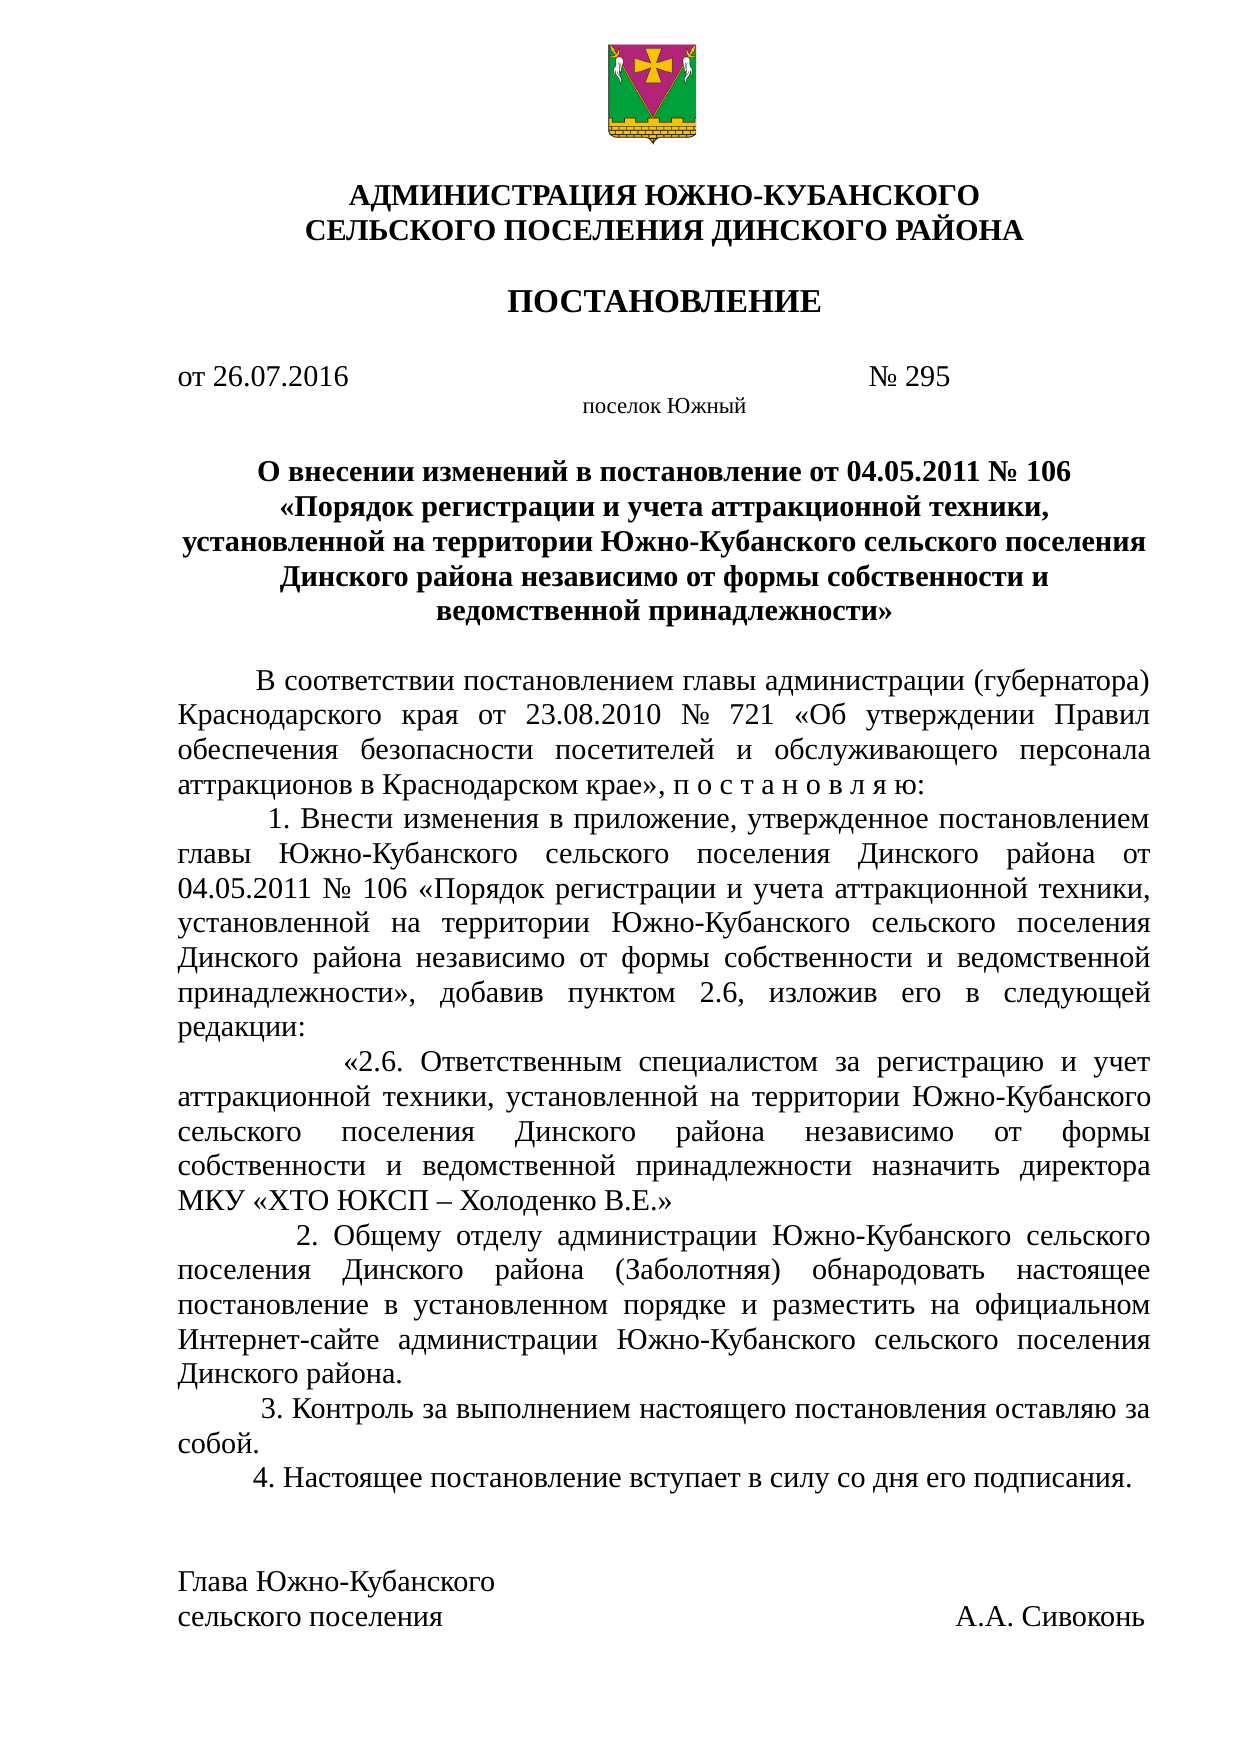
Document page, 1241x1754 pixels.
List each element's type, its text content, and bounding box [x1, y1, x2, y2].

text 1. Внести изменения в приложение, утвержденное постановлением главы Южно-Кубанского сельского поселения Динского района от 04.05.2011 № 106 «Порядок регистрации и учета аттракционной техники, установленной на территории Южно-Кубанского сельского поселения Динского района независимо от формы собственности и ведомственной принадлежности», добавив пунктом 2.6, изложив его в следующей редакции: [177, 801, 1152, 1043]
text «2.6. Ответственным специалистом за регистрацию и учет аттракционной техники, установленной на территории Южно-Кубанского сельского поселения Динского района независимо от формы собственности и ведомственной принадлежности назначить директора МКУ «ХТО ЮКСП – Холоденко В.Е.» [177, 1043, 1152, 1217]
text 2. Общему отделу администрации Южно-Кубанского сельского поселения Динского района (Заболотняя) обнародовать настоящее постановление в установленном порядке и разместить на официальном Интернет-сайте администрации Южно-Кубанского сельского поселения Динского района. [177, 1217, 1152, 1390]
text ПОСТАНОВЛЕНИЕ [177, 281, 1152, 319]
text О внесении изменений в постановление от 04.05.2011 № 106 [177, 454, 1152, 488]
text Глава Южно-Кубанского [177, 1564, 1152, 1598]
text поселок Южный [177, 393, 1152, 419]
text В соответствии постановлением главы администрации (губернатора) Краснодарского края от 23.08.2010 № 721 «Об утверждении Правил обеспечения безопасности посетителей и обслуживающего персонала аттракционов в Краснодарском крае», п о с т а н о в л я ю: [177, 662, 1152, 801]
text «Порядок регистрации и учета аттракционной техники, установленной на территории Южно-Кубанского сельского поселения Динского района независимо от формы собственности и ведомственной принадлежности» [177, 488, 1152, 627]
text СЕЛЬСКОГО ПОСЕЛЕНИЯ ДИНСКОГО РАЙОНА [177, 212, 1152, 247]
text 3. Контроль за выполнением настоящего постановления оставляю за собой. [177, 1390, 1152, 1459]
text 4. Настоящее постановление вступает в силу со дня его подписания. [177, 1459, 1152, 1494]
text АДМИНИСТРАЦИЯ ЮЖНО-КУБАНСКОГО [177, 177, 1152, 212]
text сельского поселения А.А. Сивоконь [177, 1598, 1152, 1633]
text от 26.07.2016 № 295 [177, 358, 1152, 393]
